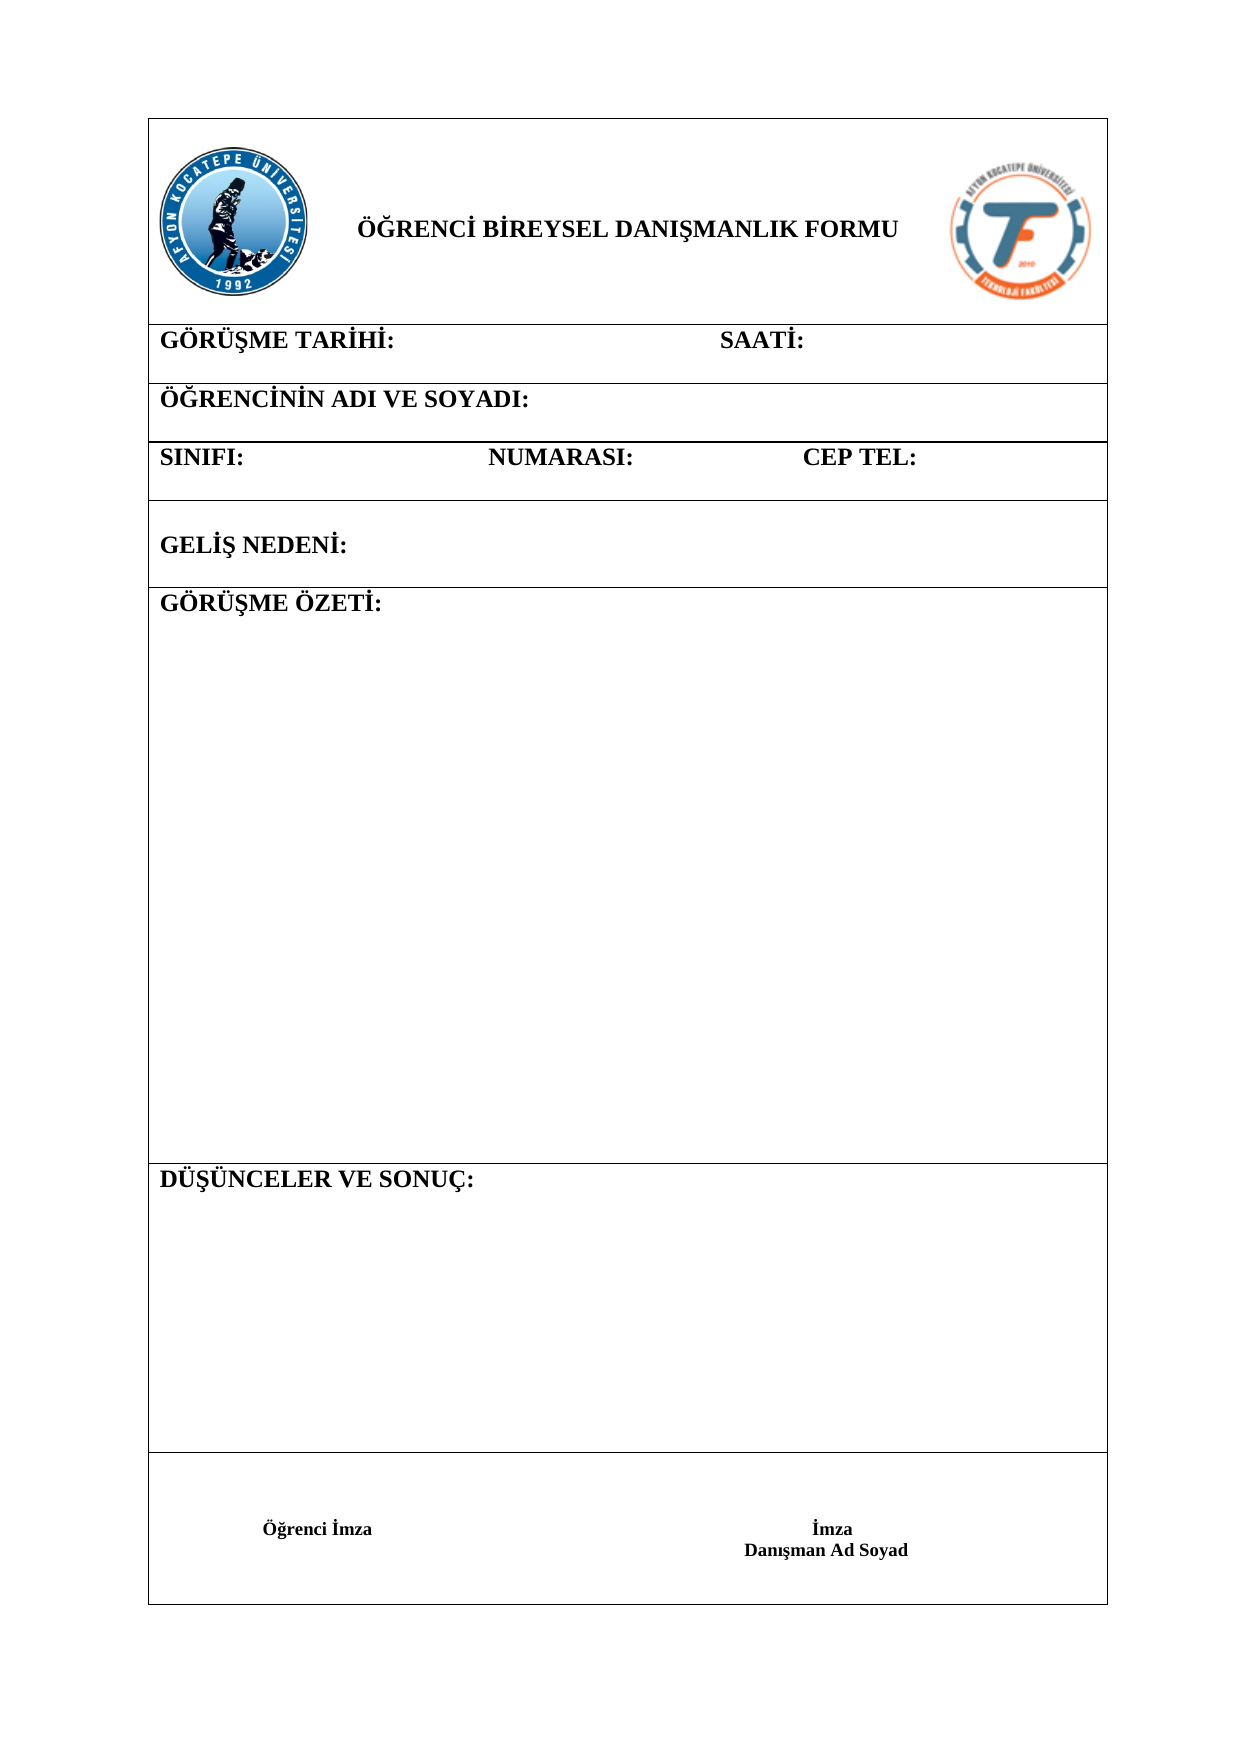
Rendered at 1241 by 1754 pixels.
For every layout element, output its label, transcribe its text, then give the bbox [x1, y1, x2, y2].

table_cell Öğrenci İmza İmza Danışman Ad Soyad [149, 1453, 1107, 1604]
table_cell GÖRÜŞME TARİHİ: SAATİ: [149, 325, 1107, 383]
picture [159, 147, 308, 296]
table_cell ÖĞRENCİNİN ADI VE SOYADI: [149, 384, 1107, 441]
table_cell GELİŞ NEDENİ: [149, 501, 1107, 587]
table_header [149, 119, 1107, 324]
table_cell GÖRÜŞME ÖZETİ: [149, 588, 1107, 1163]
table_cell SINIFI: NUMARASI: CEP TEL: [149, 443, 1107, 500]
table_cell DÜŞÜNCELER VE SONUÇ: [149, 1164, 1107, 1452]
picture [936, 159, 1094, 306]
